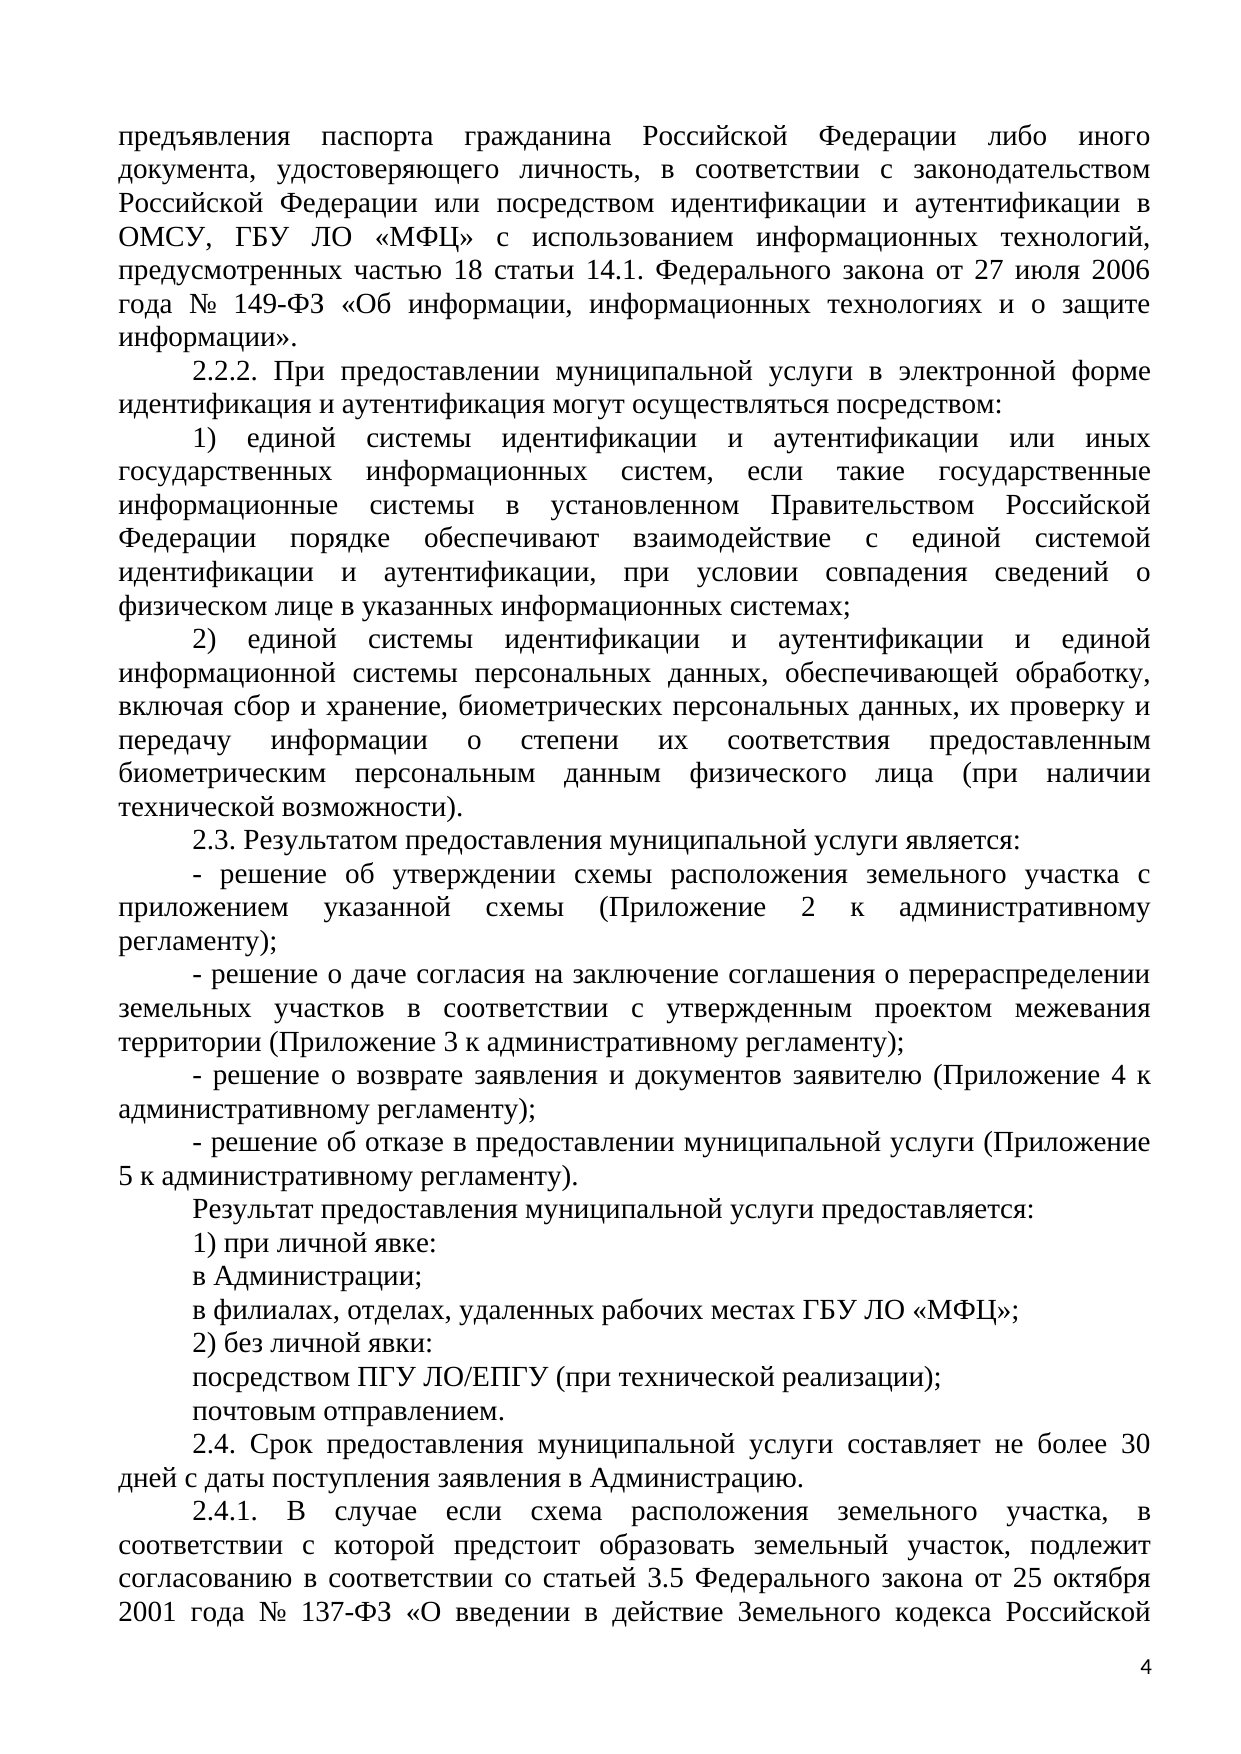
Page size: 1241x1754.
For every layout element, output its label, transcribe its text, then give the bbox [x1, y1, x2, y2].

text 2) без личной явки: [118, 1326, 1152, 1359]
text в Администрации; [118, 1258, 1152, 1292]
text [118, 1493, 1152, 1627]
text в филиалах, отделах, удаленных рабочих местах ГБУ ЛО «МФЦ»; [118, 1292, 1152, 1326]
text - решение об отказе в предоставлении муниципальной услуги (Приложение 5 к административному регламенту). [118, 1124, 1152, 1191]
text - решение о возврате заявления и документов заявителю (Приложение 4 к административному регламенту); [118, 1057, 1152, 1124]
text посредством ПГУ ЛО/ЕПГУ (при технической реализации); [118, 1359, 1152, 1393]
text 2.2.2. При предоставлении муниципальной услуги в электронной форме идентификация и аутентификация могут осуществляться посредством: [118, 353, 1152, 420]
text 1) единой системы идентификации и аутентификации или иных государственных информационных систем, если такие государственные информационные системы в установленном Правительством Российской Федерации порядке обеспечивают взаимодействие с единой системой идентификации и аутентификации, при условии совпадения сведений о физическом лице в указанных информационных системах; [118, 420, 1152, 621]
text - решение об утверждении схемы расположения земельного участка с приложением указанной схемы (Приложение 2 к административному регламенту); [118, 856, 1152, 957]
text Результат предоставления муниципальной услуги предоставляется: [118, 1191, 1152, 1225]
text 1) при личной явке: [118, 1225, 1152, 1258]
text 2.4. Срок предоставления муниципальной услуги составляет не более 30 дней с даты поступления заявления в Администрацию. [118, 1426, 1152, 1493]
text 2) единой системы идентификации и аутентификации и единой информационной системы персональных данных, обеспечивающей обработку, включая сбор и хранение, биометрических персональных данных, их проверку и передачу информации о степени их соответствия предоставленным биометрическим персональным данным физического лица (при наличии технической возможности). [118, 621, 1152, 822]
text - решение о даче согласия на заключение соглашения о перераспределении земельных участков в соответствии с утвержденным проектом межевания территории (Приложение 3 к административному регламенту); [118, 957, 1152, 1057]
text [118, 118, 1152, 353]
text почтовым отправлением. [118, 1393, 1152, 1426]
text 2.3. Результатом предоставления муниципальной услуги является: [118, 822, 1152, 856]
